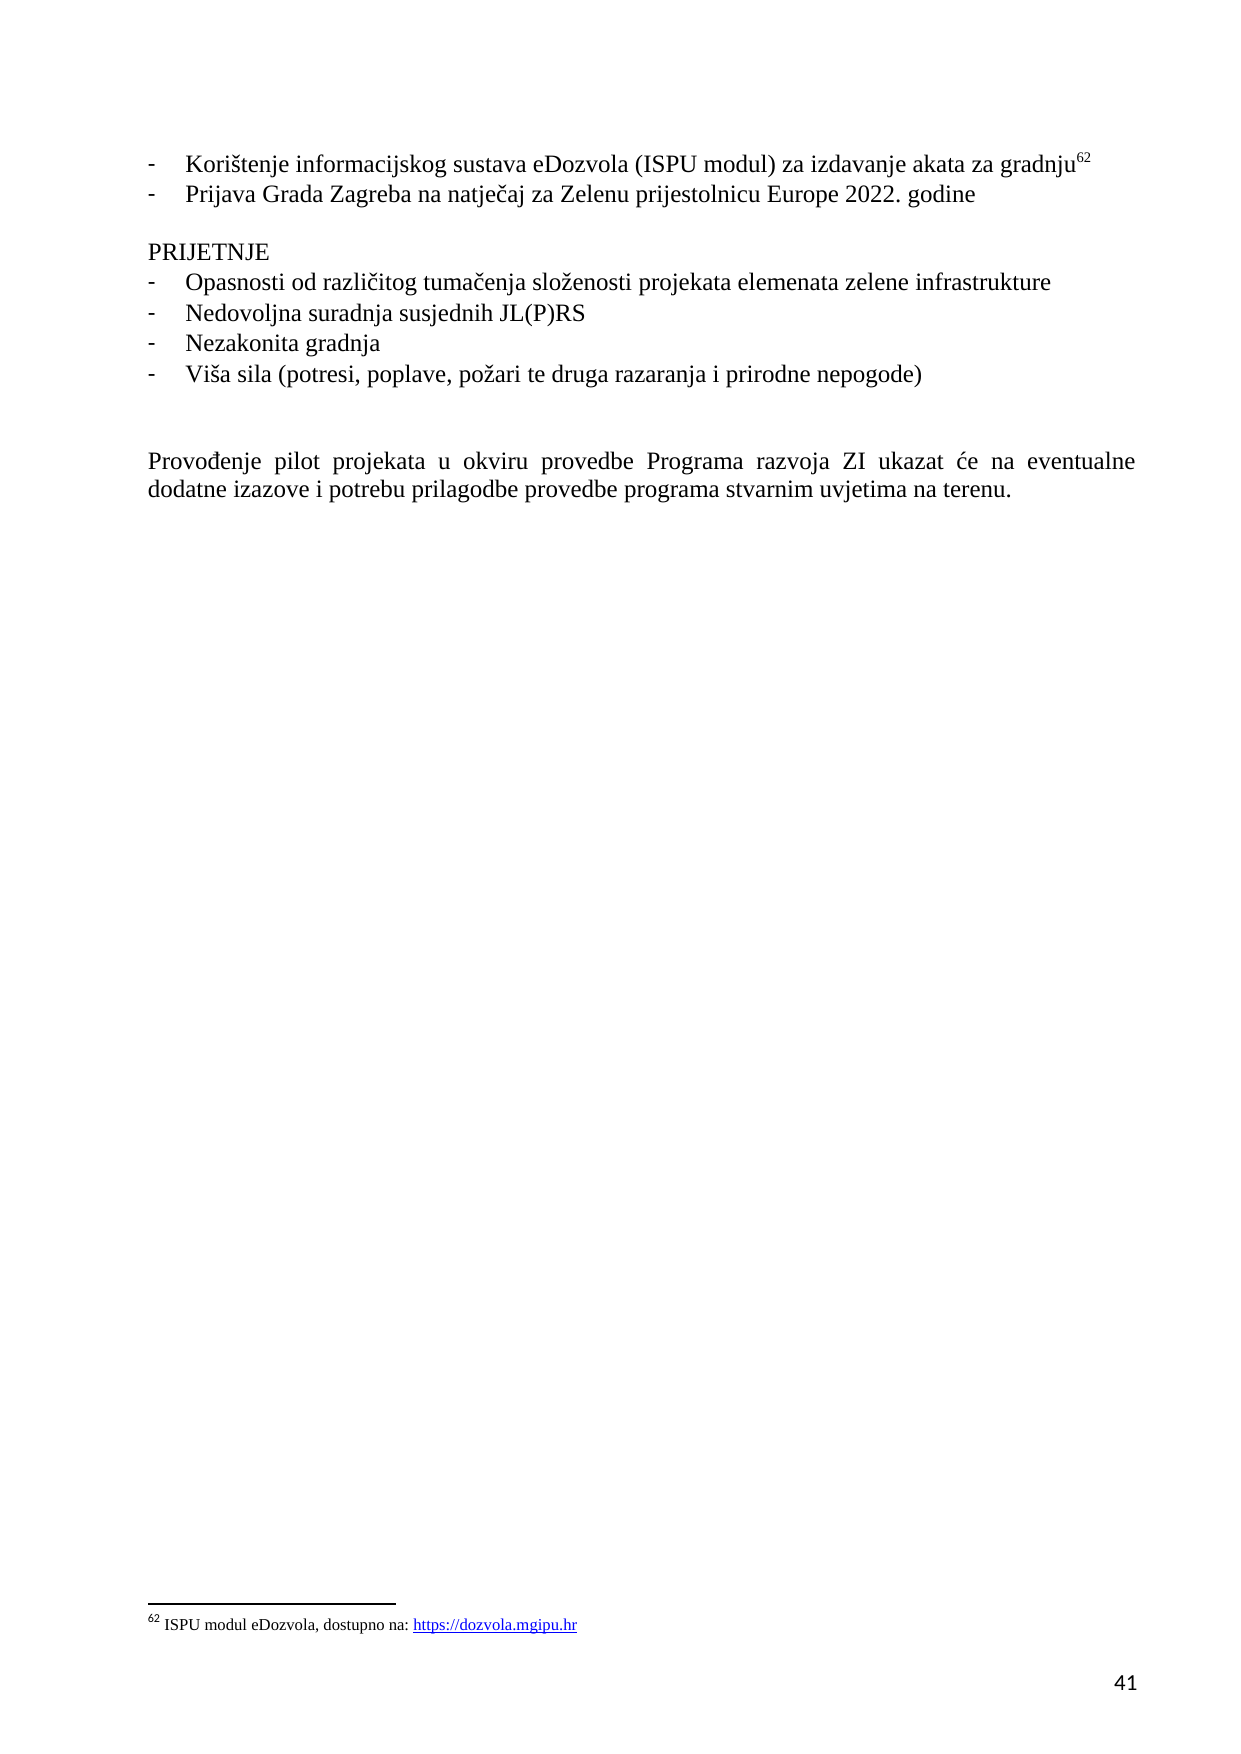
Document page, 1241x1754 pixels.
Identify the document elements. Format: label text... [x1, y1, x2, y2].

list Nedovoljna suradnja susjednih JL(P)RS [148, 297, 1137, 327]
list Korištenje informacijskog sustava eDozvola (ISPU modul) za izdavanje akata za gradnju [148, 148, 1137, 178]
text PRIJETNJE [148, 237, 1137, 266]
list Nezakonita gradnja [148, 327, 1137, 358]
list Prijava Grada Zagreba na natječaj za Zelenu prijestolnicu Europe 2022. godine [148, 178, 1137, 209]
list Provođenje pilot projekata u okviru provedbe Programa razvoja ZI ukazat će na eventualne dodatne izazove i potrebu prilagodbe provedbe programa stvarnim uvjetima na terenu. [148, 446, 1137, 503]
list Viša sila (potresi, poplave, požari te druga razaranja i prirodne nepogode) [148, 358, 1137, 388]
list Opasnosti od različitog tumačenja složenosti projekata elemenata zelene infrastrukture [148, 266, 1137, 297]
